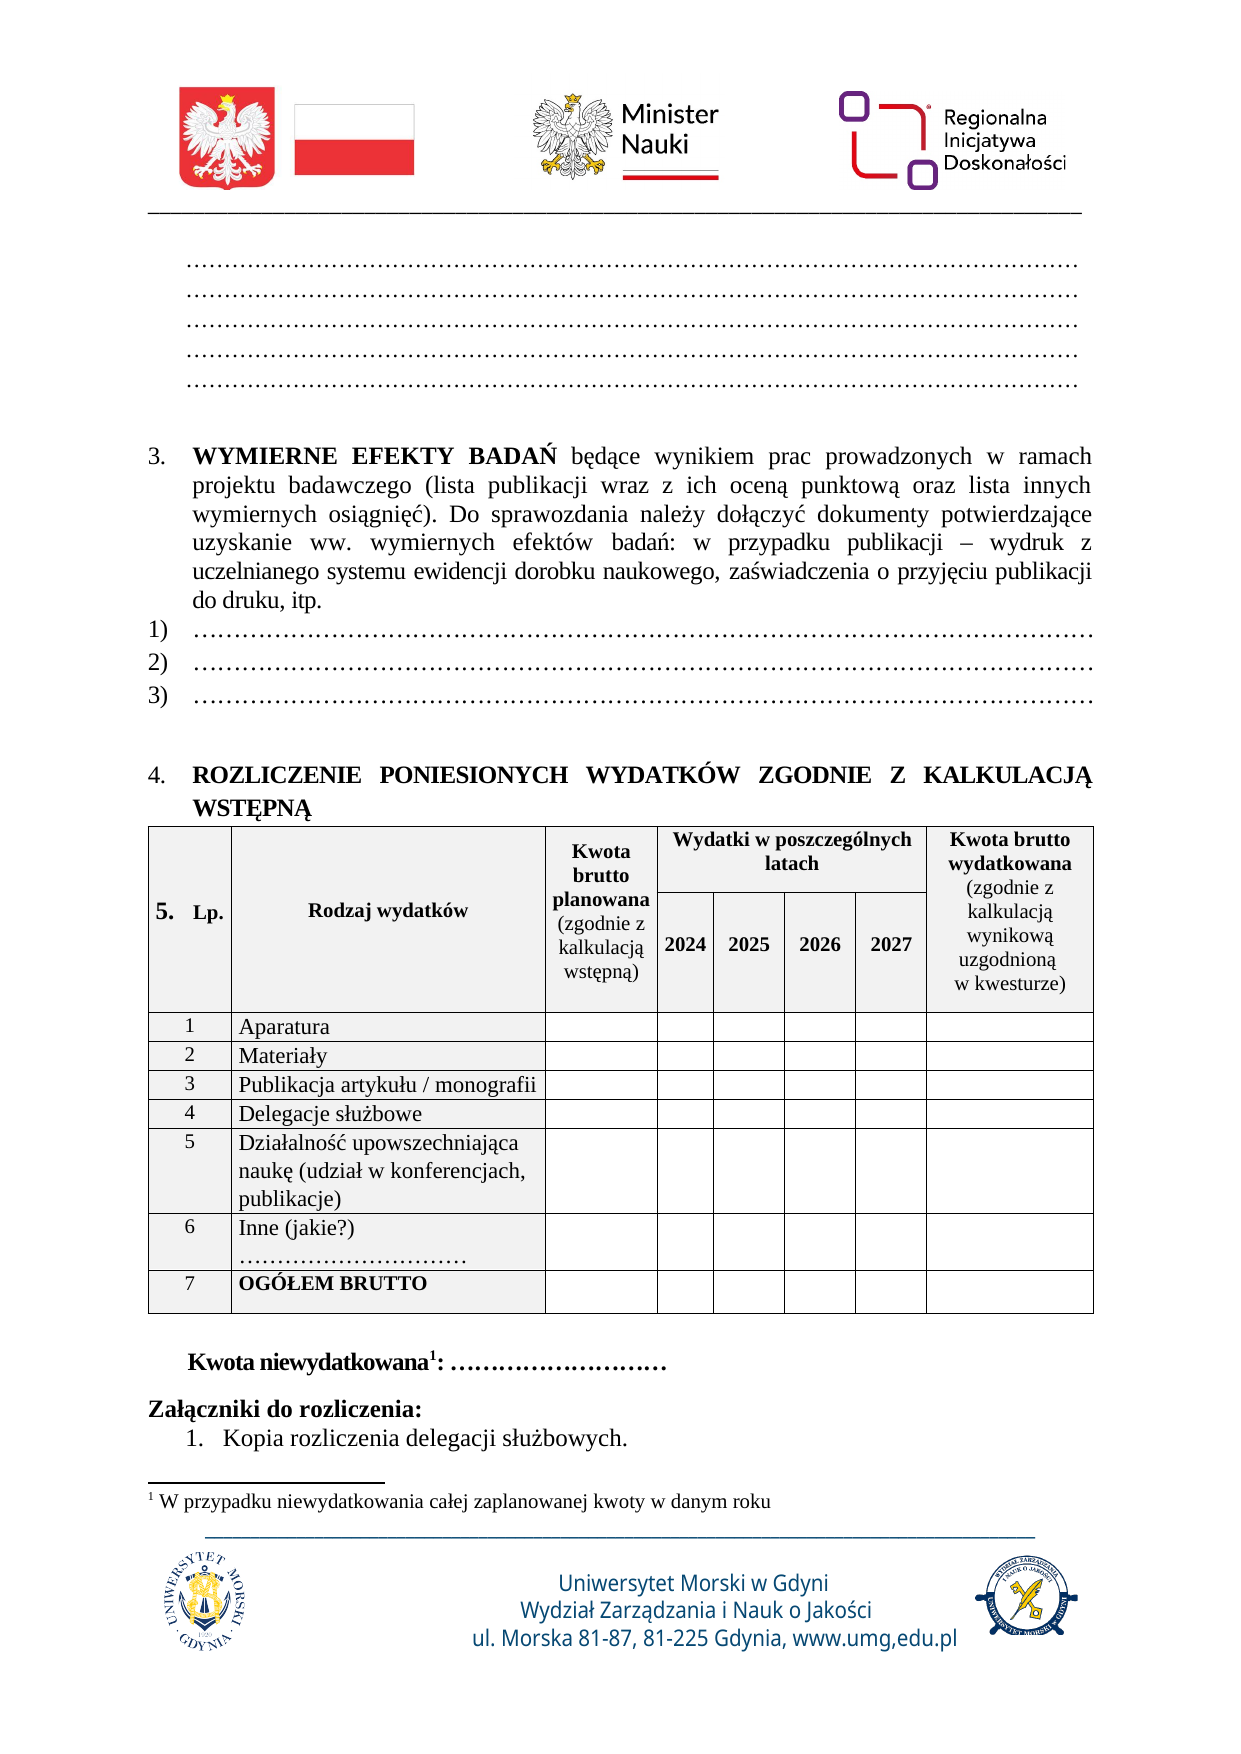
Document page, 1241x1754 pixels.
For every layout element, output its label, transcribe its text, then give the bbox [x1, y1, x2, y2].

picture [971, 1549, 1080, 1639]
table_cell [546, 1042, 657, 1070]
table_cell [856, 1042, 926, 1070]
table_cell [658, 1129, 713, 1213]
table_cell [927, 1271, 1093, 1313]
table_cell Działalność upowszechniająca naukę (udział w konferencjach, publikacje) [232, 1129, 545, 1213]
text Załączniki do rozliczenia: [148, 1394, 1093, 1423]
table_header Kwota brutto planowana (zgodnie z kalkulacją wstępną) [546, 827, 657, 1012]
table_cell [658, 1100, 713, 1128]
table_cell [658, 1013, 713, 1041]
table_cell [856, 1271, 926, 1313]
table_cell [927, 1214, 1093, 1269]
table_cell [658, 1042, 713, 1070]
picture [164, 1552, 245, 1651]
table_cell [856, 1013, 926, 1041]
table_cell [714, 1129, 784, 1213]
table_cell Materiały [232, 1042, 545, 1070]
table_cell [927, 1129, 1093, 1213]
table_cell [546, 1100, 657, 1128]
table_cell 6 [149, 1214, 231, 1269]
table_cell 7 [149, 1271, 231, 1313]
table_cell [546, 1214, 657, 1269]
table_cell 2 [149, 1042, 231, 1070]
table_header Wydatki w poszczególnych latach [658, 827, 926, 892]
table_cell [856, 1214, 926, 1269]
list ………………………………………………………………………………………………… [148, 647, 1101, 676]
table_cell [714, 1271, 784, 1313]
table_cell Delegacje służbowe [232, 1100, 545, 1128]
table_cell [658, 1271, 713, 1313]
table_cell 3 [149, 1071, 231, 1099]
table_header Rodzaj wydatków [232, 827, 545, 1012]
table_cell [658, 1071, 713, 1099]
table_cell [785, 1071, 855, 1099]
text Kwota niewydatkowana: ……………………… [187, 1347, 1093, 1376]
table_cell 2024 [658, 893, 713, 1012]
table_cell [785, 1129, 855, 1213]
table_cell [927, 1013, 1093, 1041]
table_cell OGÓŁEM BRUTTO [232, 1271, 545, 1313]
table_cell [785, 1214, 855, 1269]
table_cell Inne (jakie?)………………………… [232, 1214, 545, 1269]
list ………………………………………………………………………………………………… [148, 680, 1101, 708]
table_cell [714, 1100, 784, 1128]
list Kopia rozliczenia delegacji służbowych. [185, 1423, 1093, 1452]
table_cell [927, 1071, 1093, 1099]
list WYMIERNE EFEKTY BADAŃ będące wynikiem prac prowadzonych w ramach projektu badawczego (lista publikacji wraz z ich oceną punktową oraz lista innych wymiernych osiągnięć). Do sprawozdania należy dołączyć dokumenty potwierdzające uzyskanie ww. wymiernych efektów badań: w przypadku publikacji – wydruk z uczelnianego systemu ewidencji dorobku naukowego, zaświadczenia o przyjęciu publikacji do druku, itp. [148, 441, 1093, 614]
table_cell [714, 1042, 784, 1070]
table_cell [856, 1100, 926, 1128]
table_cell [714, 1214, 784, 1269]
table_cell [546, 1071, 657, 1099]
table_cell Publikacja artykułu / monografii [232, 1071, 545, 1099]
table_cell [714, 1013, 784, 1041]
table_cell 5 [149, 1129, 231, 1213]
table_cell [714, 1071, 784, 1099]
table_cell 4 [149, 1100, 231, 1128]
table_cell [856, 1129, 926, 1213]
table_cell [785, 1100, 855, 1128]
table_cell 2025 [714, 893, 784, 1012]
table_cell Aparatura [232, 1013, 545, 1041]
list ROZLICZENIE PONIESIONYCH WYDATKÓW ZGODNIE Z KALKULACJĄ WSTĘPNĄ [148, 760, 1093, 822]
table_cell 2026 [785, 893, 855, 1012]
table_cell [856, 1071, 926, 1099]
table_cell [785, 1042, 855, 1070]
picture [513, 73, 726, 190]
table_cell 1 [149, 1013, 231, 1041]
table_cell [546, 1129, 657, 1213]
list ………………………………………………………………………………………………… [148, 614, 1101, 642]
table_header Kwota brutto wydatkowana (zgodnie z kalkulacją wynikową uzgodnioną w kwesturze) [927, 827, 1093, 1012]
picture [839, 91, 1066, 190]
table_cell [927, 1100, 1093, 1128]
table_cell [658, 1214, 713, 1269]
table_cell [927, 1042, 1093, 1070]
table_cell [785, 1013, 855, 1041]
table_cell [785, 1271, 855, 1313]
table_cell 2027 [856, 893, 926, 1012]
picture [178, 85, 416, 190]
table_cell [546, 1013, 657, 1041]
table_cell [546, 1271, 657, 1313]
table_header Lp. [149, 827, 231, 1012]
